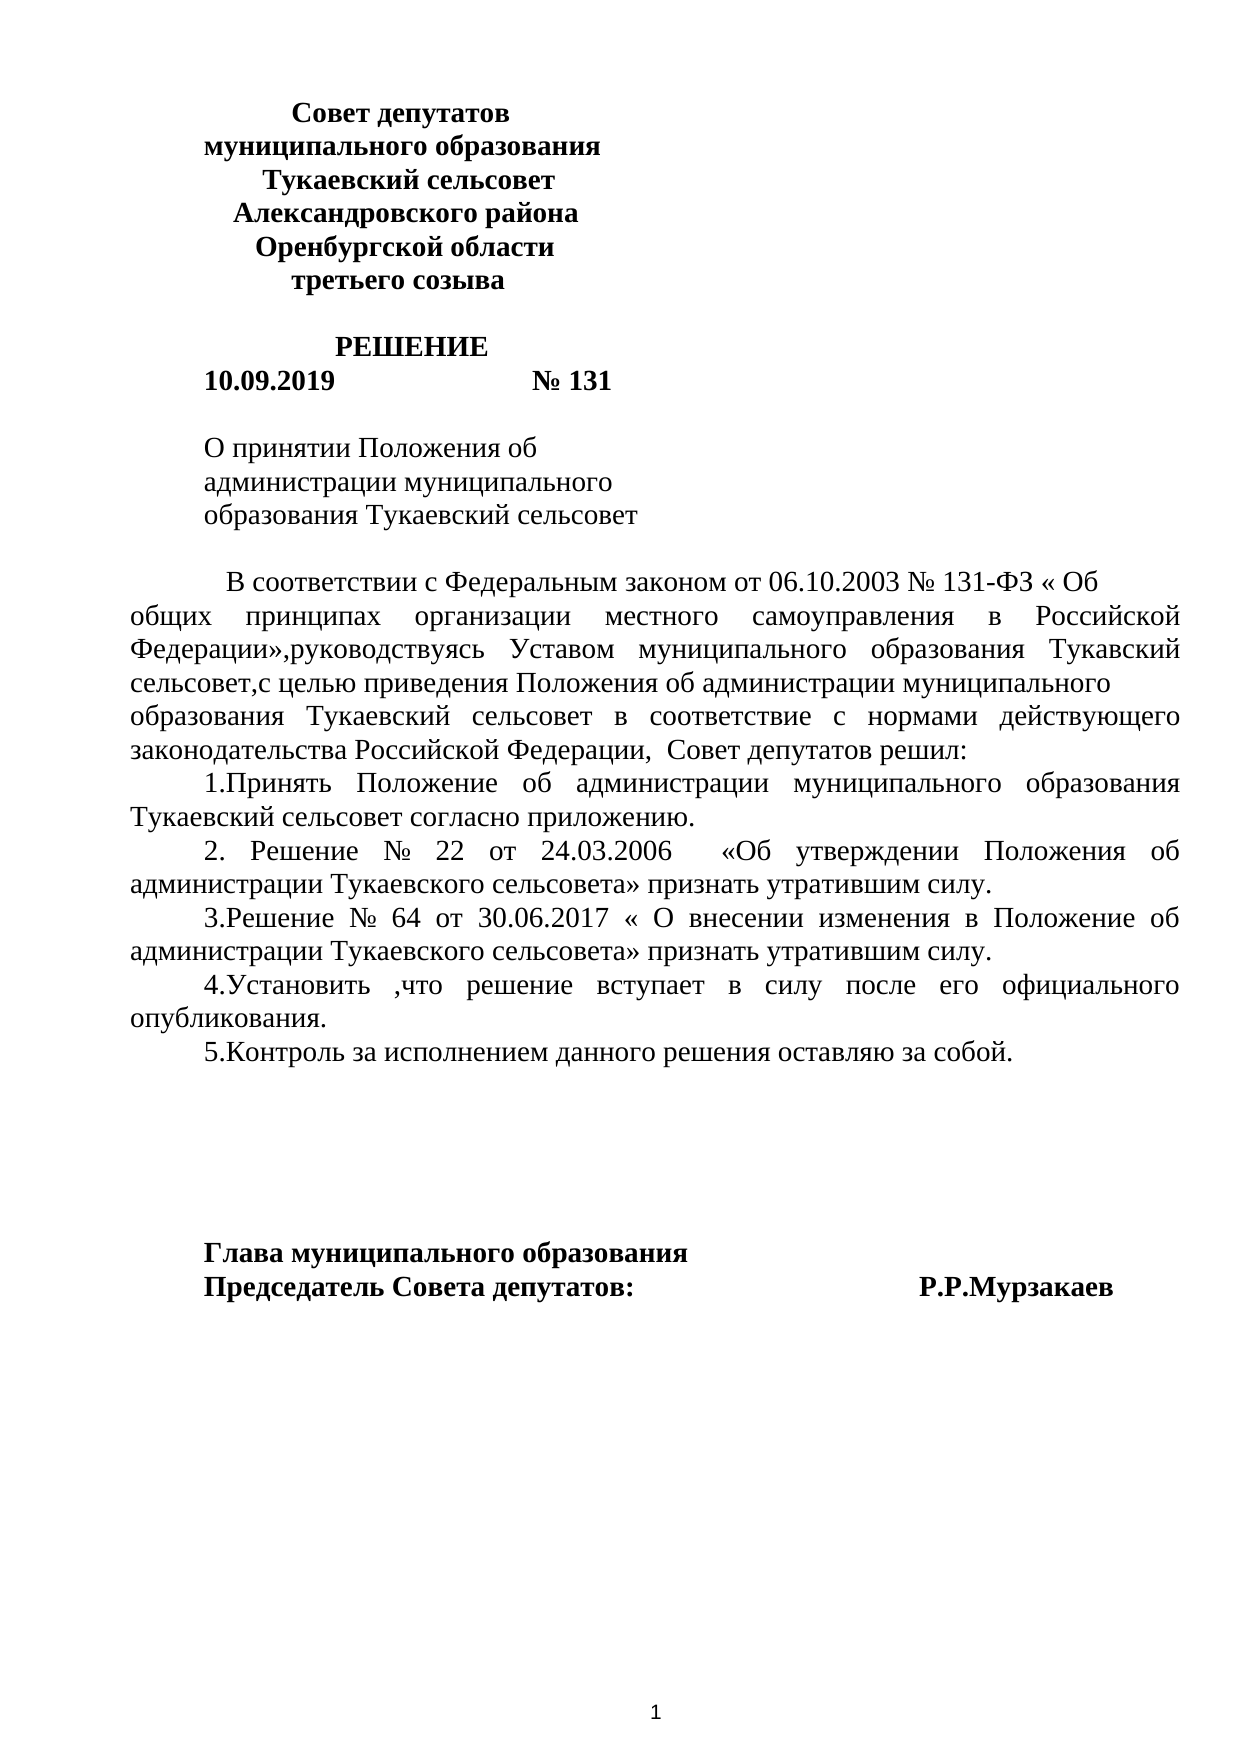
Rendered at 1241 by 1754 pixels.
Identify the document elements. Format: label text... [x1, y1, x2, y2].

text муниципального образования [130, 128, 1181, 162]
text Председатель Совета депутатов: Р.Р.Мурзакаев [130, 1269, 1181, 1302]
text 10.09.2019 № 131 [130, 363, 1181, 397]
text Глава муниципального образования [130, 1235, 1181, 1269]
text образования Тукаевский сельсовет в соответствие с нормами действующего законодательства Российской Федерации, Совет депутатов решил: [130, 698, 1181, 766]
text общих принципах организации местного самоуправления в Российской Федерации»,руководствуясь Уставом муниципального образования Тукавский сельсовет,с целью приведения Положения об администрации муниципального [130, 598, 1181, 698]
text Тукаевский сельсовет [130, 162, 1181, 195]
text РЕШЕНИЕ [130, 329, 1181, 363]
text Совет депутатов [130, 95, 1181, 128]
text О принятии Положения об [130, 430, 1181, 464]
text третьего созыва [130, 262, 1181, 296]
text Оренбургской области [130, 229, 1181, 262]
text 5.Контроль за исполнением данного решения оставляю за собой. [130, 1034, 1181, 1067]
text 4.Установить ,что решение вступает в силу после его официального опубликования. [130, 967, 1181, 1034]
text Александровского района [130, 195, 1181, 229]
text В соответствии с Федеральным законом от 06.10.2003 № 131-ФЗ « Об [130, 564, 1181, 598]
text 3.Решение № 64 от 30.06.2017 « О внесении изменения в Положение об администрации Тукаевского сельсовета» признать утратившим силу. [130, 900, 1181, 967]
text 2. Решение № 22 от 24.03.2006 «Об утверждении Положения об администрации Тукаевского сельсовета» признать утратившим силу. [130, 833, 1181, 900]
text 1.Принять Положение об администрации муниципального образования Тукаевский сельсовет согласно приложению. [130, 766, 1181, 833]
text образования Тукаевский сельсовет [130, 497, 1181, 531]
text администрации муниципального [130, 464, 1181, 497]
